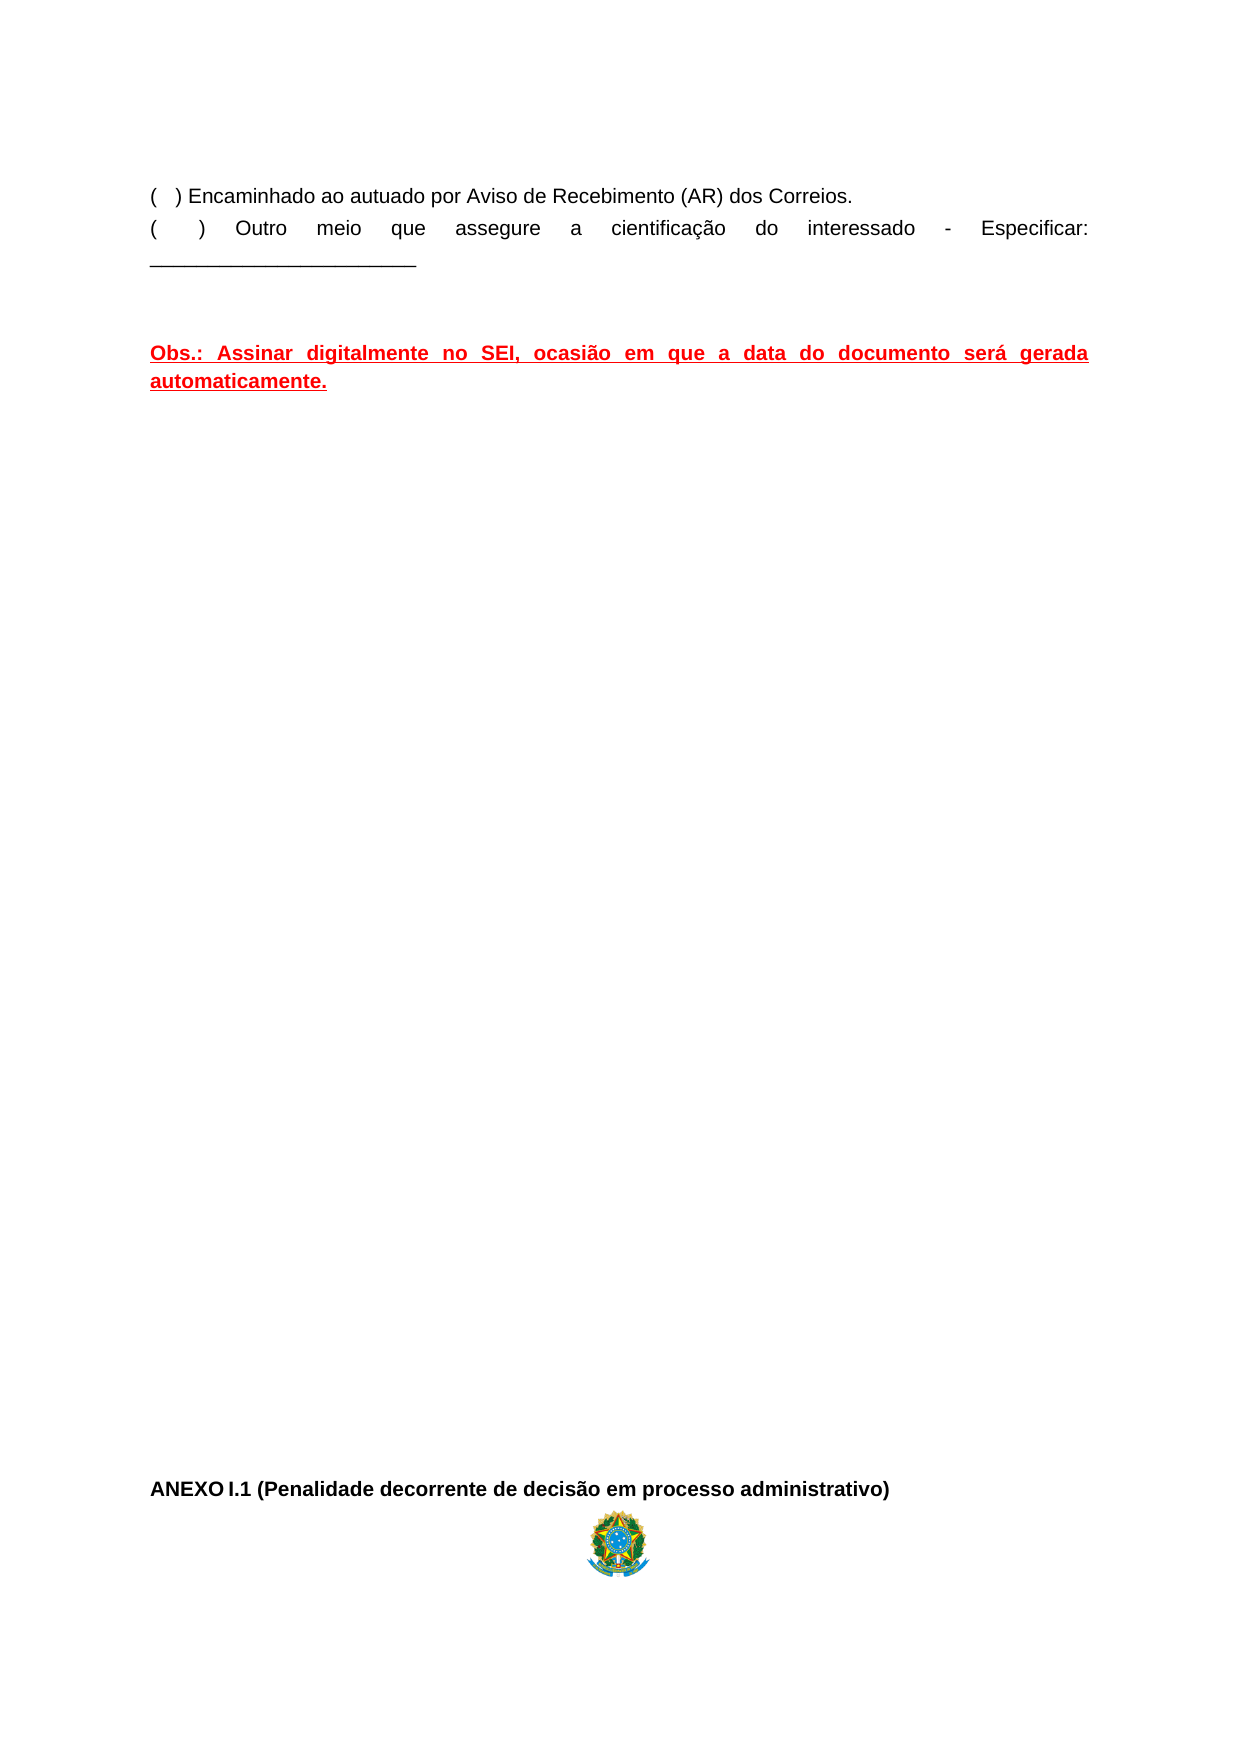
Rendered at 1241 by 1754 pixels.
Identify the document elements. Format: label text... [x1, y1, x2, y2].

text ( ) Encaminhado ao autuado por Aviso de Recebimento (AR) dos Correios. [150, 184, 1090, 208]
picture [584, 1508, 652, 1579]
text ( ) Outro meio que assegure a cientificação do interessado - Especificar: _______________________ [150, 216, 1090, 267]
text ANEXO I.1 (Penalidade decorrente de decisão em processo administrativo) [150, 1477, 1090, 1501]
text Obs.: Assinar digitalmente no SEI, ocasião em que a data do documento será gerada automaticamente. [150, 341, 1090, 393]
